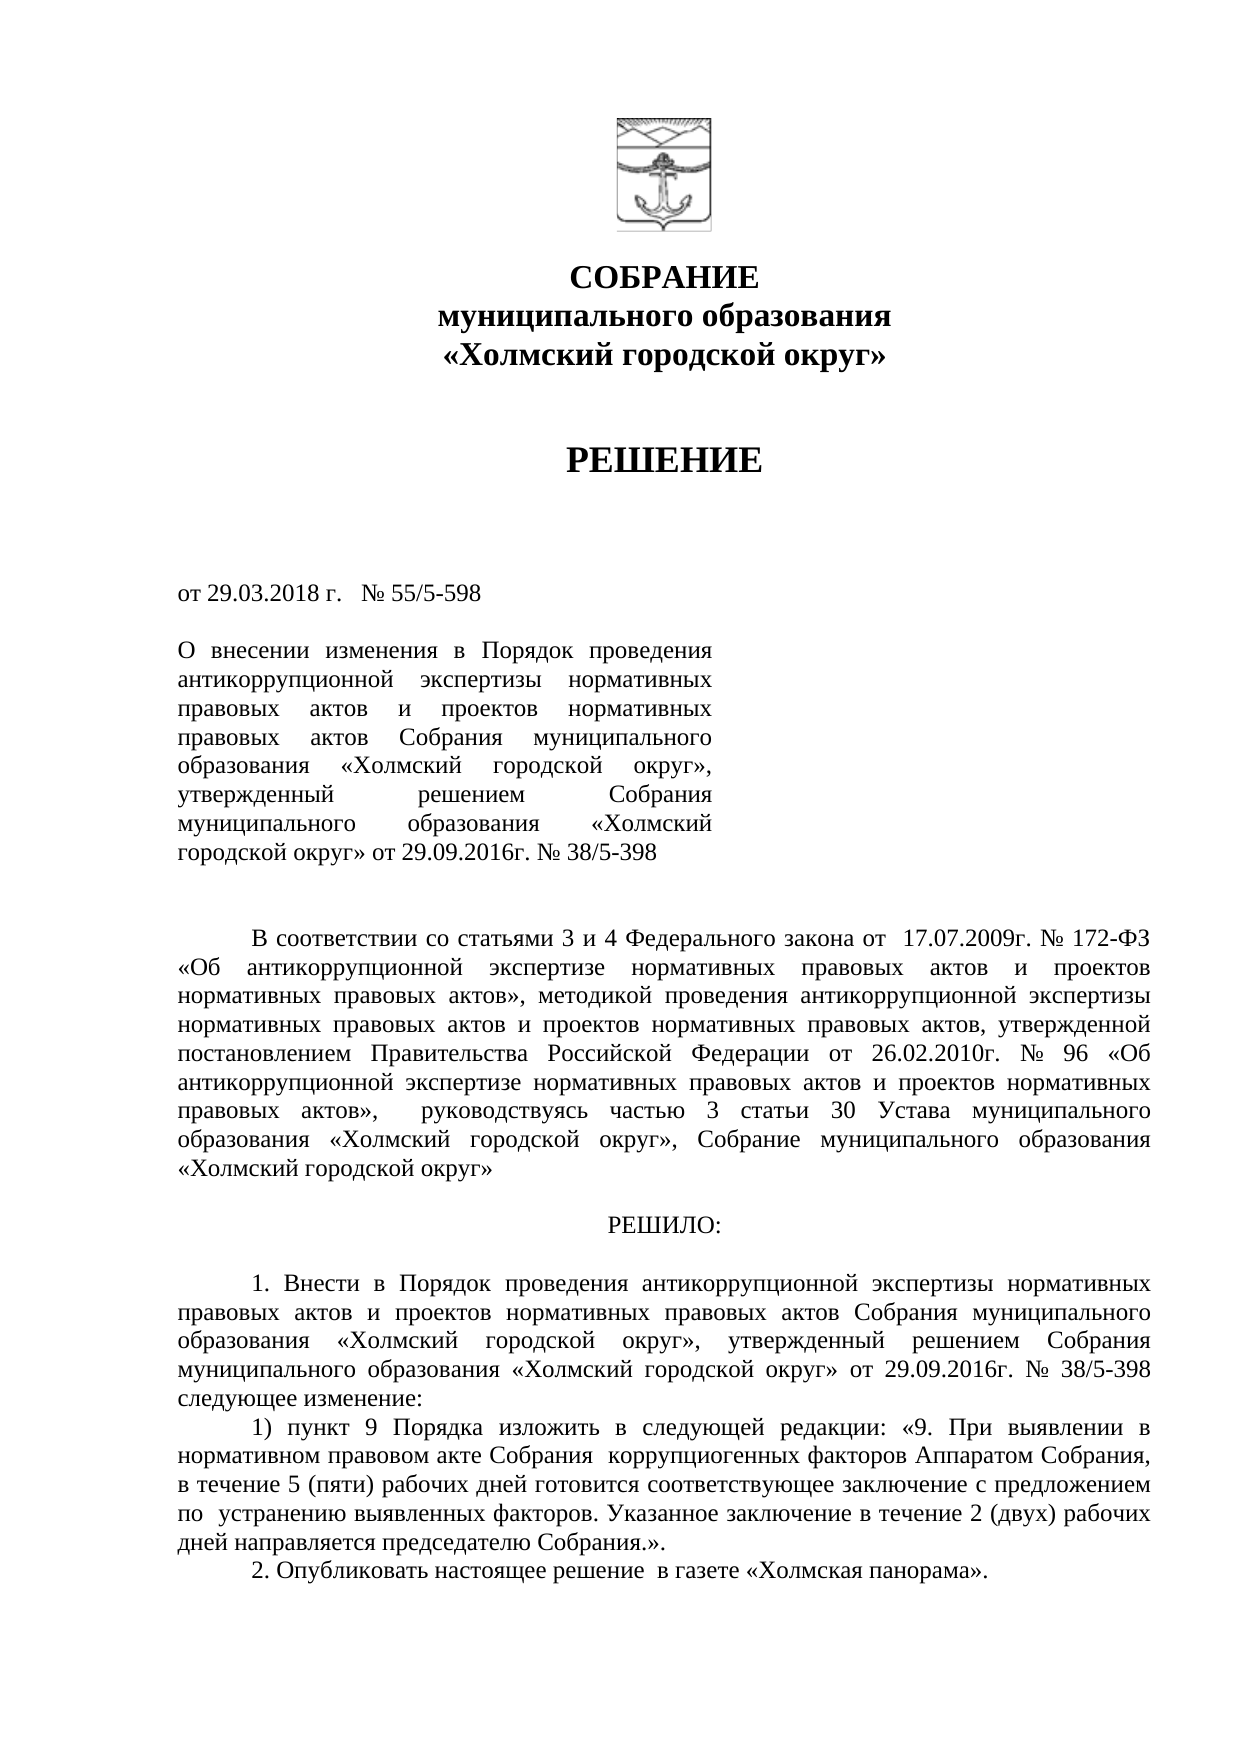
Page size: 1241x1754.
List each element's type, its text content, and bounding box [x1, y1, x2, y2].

text 1) пункт 9 Порядка изложить в следующей редакции: «9. При выявлении в нормативном правовом акте Собрания коррупциогенных факторов Аппаратом Собрания, в течение 5 (пяти) рабочих дней готовится соответствующее заключение с предложением по устранению выявленных факторов. Указанное заключение в течение 2 (двух) рабочих дней направляется председателю Собрания.». [177, 1412, 1152, 1555]
text муниципального образования [177, 296, 1152, 334]
text 1. Внести в Порядок проведения антикоррупционной экспертизы нормативных правовых актов и проектов нормативных правовых актов Собрания муниципального образования «Холмский городской округ», утвержденный решением Собрания муниципального образования «Холмский городской округ» от 29.09.2016г. № 38/5-398 следующее изменение: [177, 1268, 1152, 1412]
text 2. Опубликовать настоящее решение в газете «Холмская панорама». [177, 1555, 1152, 1584]
text В соответствии со статьями 3 и 4 Федерального закона от 17.07.2009г. № 172-ФЗ «Об антикоррупционной экспертизе нормативных правовых актов и проектов нормативных правовых актов», методикой проведения антикоррупционной экспертизы нормативных правовых актов и проектов нормативных правовых актов, утвержденной постановлением Правительства Российской Федерации от 26.02.2010г. № 96 «Об антикоррупционной экспертизе нормативных правовых актов и проектов нормативных правовых актов», руководствуясь частью 3 статьи 30 Устава муниципального образования «Холмский городской округ», Собрание муниципального образования «Холмский городской округ» [177, 923, 1152, 1182]
table_header О внесении изменения в Порядок проведения антикоррупционной экспертизы нормативных правовых актов и проектов нормативных правовых актов Собрания муниципального образования «Холмский городской округ», утвержденный решением Собрания муниципального образования «Холмский городской округ» от 29.09.2016г. № 38/5-398 [166, 635, 724, 865]
text РЕШЕНИЕ [177, 437, 1152, 480]
text «Холмский городской округ» [177, 334, 1152, 372]
text СОБРАНИЕ [177, 257, 1152, 296]
picture [616, 118, 713, 233]
text от 29.03.2018 г. № 55/5-598 [177, 578, 1152, 607]
text РЕШИЛО: [177, 1210, 1152, 1239]
